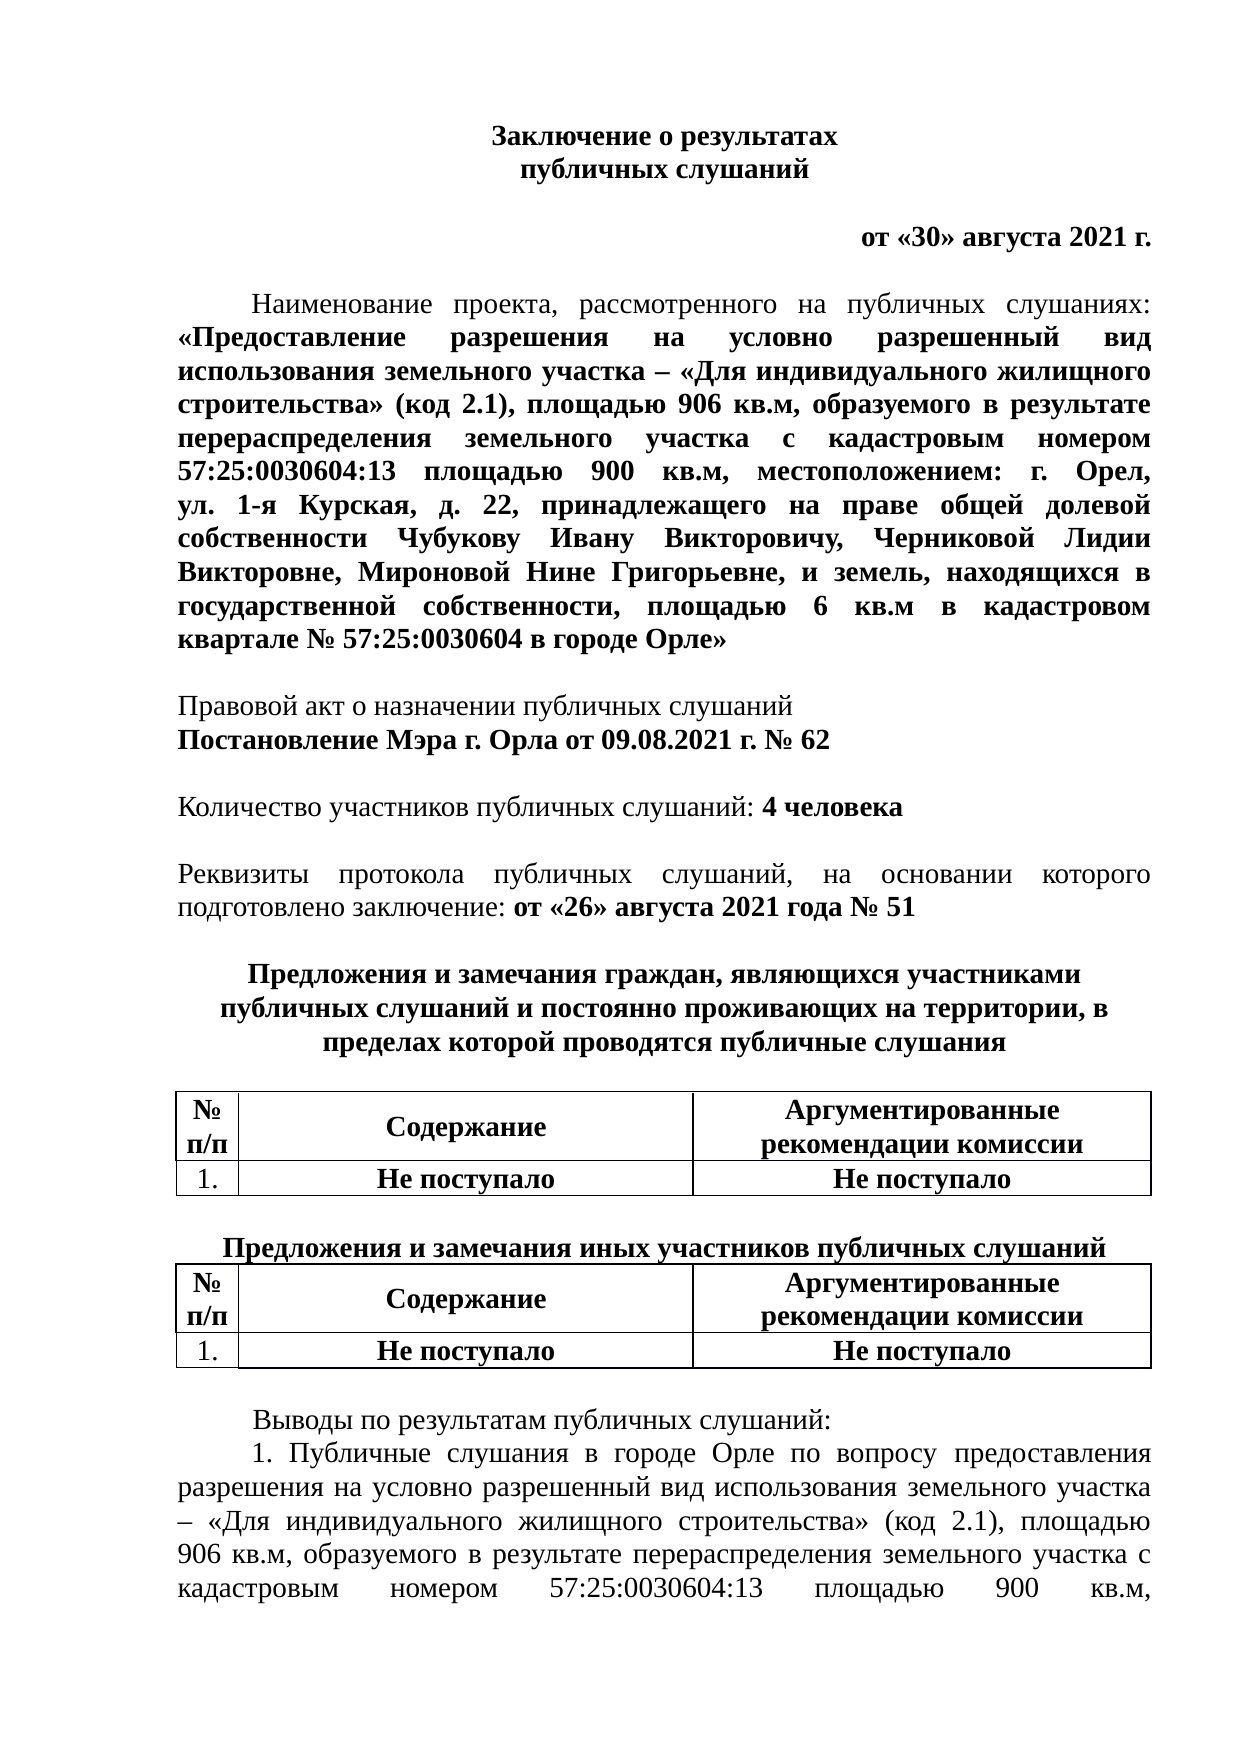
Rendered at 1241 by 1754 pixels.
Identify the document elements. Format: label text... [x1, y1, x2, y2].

table_header Аргументированные рекомендации комиссии [694, 1092, 1150, 1159]
table_cell 1. [177, 1161, 238, 1194]
text от «30» августа 2021 г. [177, 219, 1152, 252]
list Наименование проекта, рассмотренного на публичных слушаниях: «Предоставление разрешения на условно разрешенный вид использования земельного участка – «Для индивидуального жилищного строительства» (код 2.1), площадью 906 кв.м, образуемого в результате перераспределения земельного участка с кадастровым номером 57:25:0030604:13 площадью 900 кв.м, местоположением: г. Орел, ул. 1-я Курская, д. 22, принадлежащего на праве общей долевой собственности Чубукову Ивану Викторовичу, Черниковой Лидии Викторовне, Мироновой Нине Григорьевне, и земель, находящихся в государственной собственности, площадью 6 кв.м в кадастровом квартале № 57:25:0030604 в городе Орле» [177, 286, 1152, 655]
text публичных слушаний [177, 152, 1152, 185]
table_header Содержание [239, 1265, 692, 1332]
text Количество участников публичных слушаний: 4 человека [177, 789, 1152, 822]
text Правовой акт о назначении публичных слушаний [177, 688, 1152, 722]
table_cell Не поступало [239, 1333, 692, 1367]
text Заключение о результатах [177, 118, 1152, 152]
table_header Содержание [239, 1092, 693, 1159]
text Выводы по результатам публичных слушаний: [252, 1402, 1152, 1436]
text Предложения и замечания граждан, являющихся участниками публичных слушаний и постоянно проживающих на территории, в пределах которой проводятся публичные слушания [177, 957, 1152, 1057]
text Предложения и замечания иных участников публичных слушаний [177, 1230, 1152, 1263]
table_cell Не поступало [694, 1333, 1150, 1367]
table_cell Не поступало [239, 1161, 692, 1194]
table_header № п/п [177, 1092, 238, 1159]
table_header № п/п [177, 1265, 238, 1332]
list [177, 1436, 1152, 1603]
text Реквизиты протокола публичных слушаний, на основании которого подготовлено заключение: от «26» августа 2021 года № 51 [177, 856, 1152, 923]
table_cell 1. [177, 1333, 238, 1367]
table_header Аргументированные рекомендации комиссии [694, 1265, 1150, 1332]
text Постановление Мэра г. Орла от 09.08.2021 г. № 62 [177, 722, 1152, 755]
table_cell Не поступало [694, 1161, 1150, 1194]
